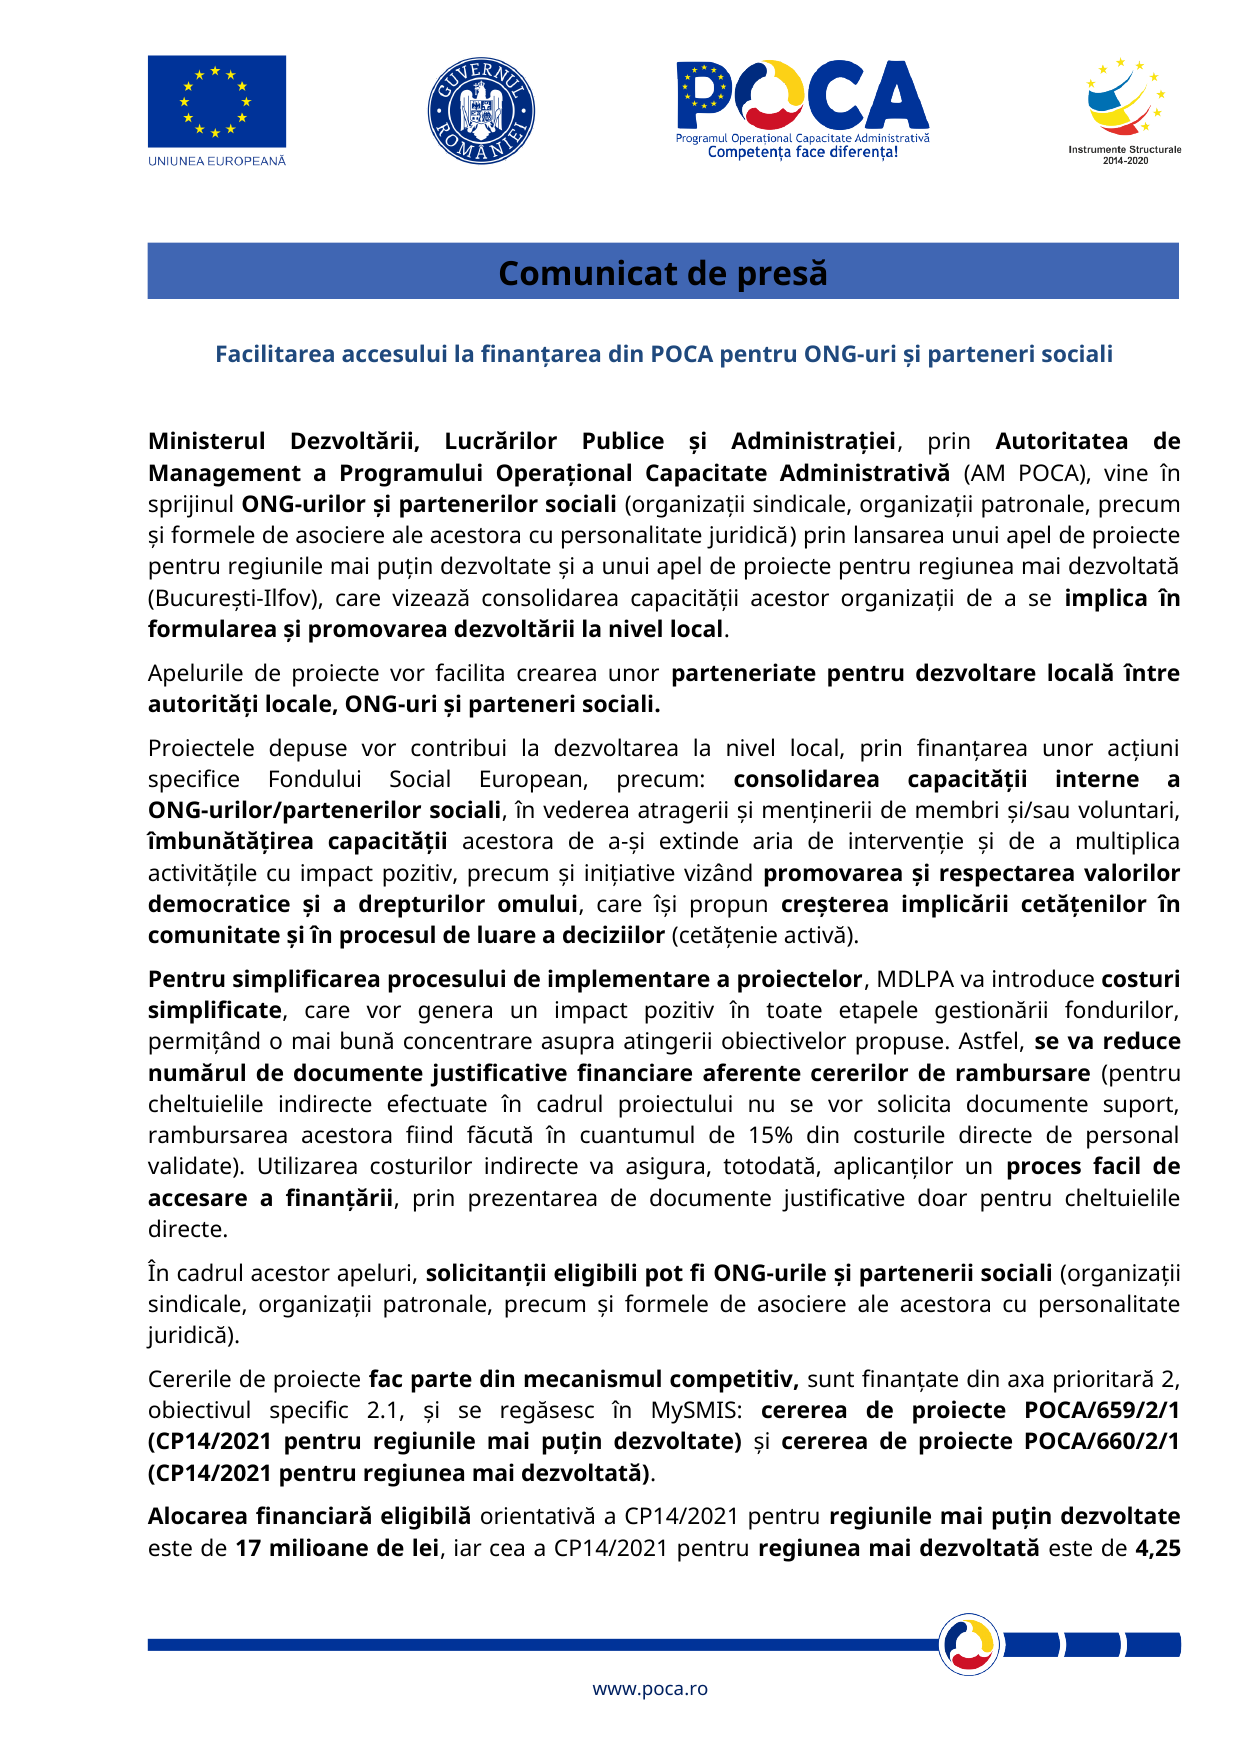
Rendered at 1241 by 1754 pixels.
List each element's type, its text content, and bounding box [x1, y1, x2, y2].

picture [147, 1613, 1182, 1676]
picture [147, 55, 1182, 166]
text Apelurile de proiecte vor facilita crearea unor parteneriate pentru dezvoltare locală între autorități locale, ONG-uri și parteneri sociali. [148, 656, 1181, 719]
text Pentru simplificarea procesului de implementare a proiectelor, MDLPA va introduce costuri simplificate, care vor genera un impact pozitiv în toate etapele gestionării fondurilor, permițând o mai bună concentrare asupra atingerii obiectivelor propuse. Astfel, se va reduce numărul de documente justificative financiare aferente cererilor de rambursare (pentru cheltuielile indirecte efectuate în cadrul proiectului nu se vor solicita documente suport, rambursarea acestora fiind făcută în cuantumul de 15% din costurile directe de personal validate). Utilizarea costurilor indirecte va asigura, totodată, aplicanților un proces facil de accesare a finanțării, prin prezentarea de documente justificative doar pentru cheltuielile directe. [148, 963, 1181, 1244]
text În cadrul acestor apeluri, solicitanții eligibili pot fi ONG-urile și partenerii sociali (organizații sindicale, organizații patronale, precum și formele de asociere ale acestora cu personalitate juridică). [148, 1256, 1181, 1350]
text Cererile de proiecte fac parte din mecanismul competitiv, sunt finanțate din axa prioritară 2, obiectivul specific 2.1, și se regăsesc în MySMIS: cererea de proiecte POCA/659/2/1 (CP14/2021 pentru regiunile mai puțin dezvoltate) și cererea de proiecte POCA/660/2/1 (CP14/2021 pentru regiunea mai dezvoltată). [148, 1363, 1181, 1488]
text Facilitarea accesului la finanțarea din POCA pentru ONG-uri și parteneri sociali [148, 338, 1181, 369]
text Proiectele depuse vor contribui la dezvoltarea la nivel local, prin finanțarea unor acțiuni specifice Fondului Social European, precum: consolidarea capacității interne a ONG-urilor/partenerilor sociali, în vederea atragerii și menținerii de membri și/sau voluntari, îmbunătățirea capacității acestora de a-și extinde aria de intervenție și de a multiplica activitățile cu impact pozitiv, precum și inițiative vizând promovarea și respectarea valorilor democratice și a drepturilor omului, care își propun creșterea implicării cetățenilor în comunitate și în procesul de luare a deciziilor (cetățenie activă). [148, 731, 1181, 950]
text Ministerul Dezvoltării, Lucrărilor Publice și Administrației, prin Autoritatea de Management a Programului Operațional Capacitate Administrativă (AM POCA), vine în sprijinul ONG-urilor și partenerilor sociali (organizații sindicale, organizații patronale, precum și formele de asociere ale acestora cu personalitate juridică) prin lansarea unui apel de proiecte pentru regiunile mai puțin dezvoltate și a unui apel de proiecte pentru regiunea mai dezvoltată (București-Ilfov), care vizează consolidarea capacității acestor organizații de a se implica în formularea și promovarea dezvoltării la nivel local. [148, 425, 1181, 644]
